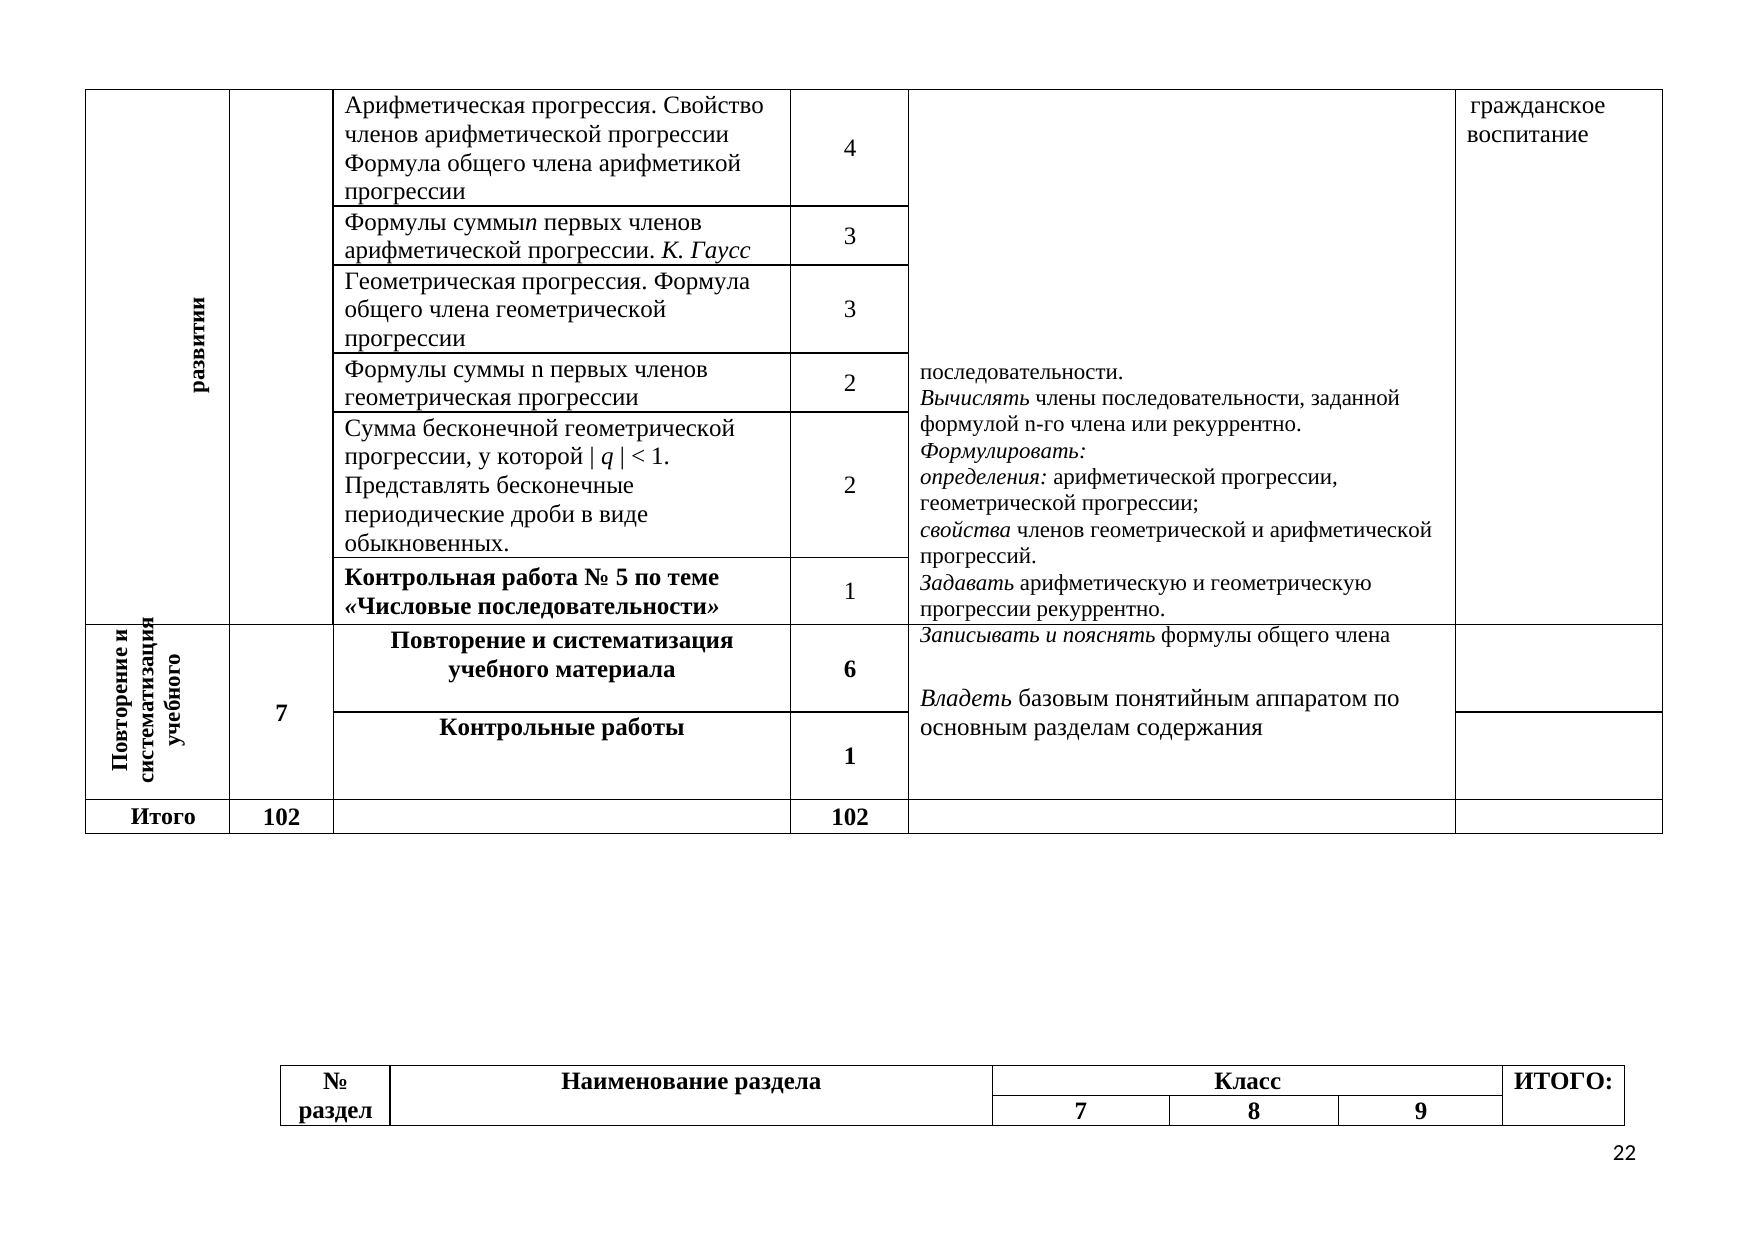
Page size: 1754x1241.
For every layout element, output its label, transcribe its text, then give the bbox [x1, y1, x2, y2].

table_cell [1456, 625, 1662, 711]
table_cell 9 [1339, 1096, 1502, 1124]
table_header № раздела [281, 1066, 389, 1124]
table_header Наименование раздела [391, 1066, 992, 1124]
table_cell Повторение и систематизация учебного материала [86, 625, 229, 799]
table_cell Контрольные работы [334, 713, 790, 799]
table_cell 1 [791, 713, 908, 799]
table_cell 102 [791, 800, 908, 833]
table_cell Повторение и систематизация учебного материала [334, 625, 790, 711]
table_cell 2 [791, 413, 908, 556]
table_cell 7 [230, 625, 333, 799]
table_cell 2 [791, 354, 908, 411]
table_cell Контрольная работа № 5 по теме «Числовые последовательности» [334, 558, 790, 624]
table_cell Арифметическая прогрессия. Свойство членов арифметической прогрессии Формула общего члена арифметикой прогрессии [334, 90, 790, 205]
table_cell Формулы суммыn первых членов арифметической прогрессии. К. Гаусс [334, 207, 790, 264]
table_cell 102 [230, 800, 333, 833]
table_cell Сумма бесконечной геометрической прогрессии, у которой | q | < 1. Представлять бесконечные периодические дроби в виде обыкновенных. [334, 413, 790, 556]
table_cell Итого [86, 800, 229, 833]
table_cell [909, 800, 1455, 833]
table_cell 4 [791, 90, 908, 205]
table_cell Владеть базовым понятийным аппаратом по основным разделам содержания [909, 625, 1455, 799]
table_header Класс [993, 1066, 1502, 1095]
table_cell 6 [791, 625, 908, 711]
table_cell [1456, 800, 1662, 833]
table_cell 8 [1170, 1096, 1338, 1124]
table_cell [1456, 713, 1662, 799]
table_header ИТОГО: [1503, 1066, 1624, 1124]
table_cell [334, 800, 790, 833]
table_cell 7 [993, 1096, 1169, 1124]
table_cell 3 [791, 266, 908, 352]
table_cell Формулы суммы n первых членов геометрическая прогрессии [334, 354, 790, 411]
table_cell Геометрическая прогрессия. Формула общего члена геометрической прогрессии [334, 266, 790, 352]
table_cell 1 [791, 558, 908, 624]
table_cell 3 [791, 207, 908, 264]
